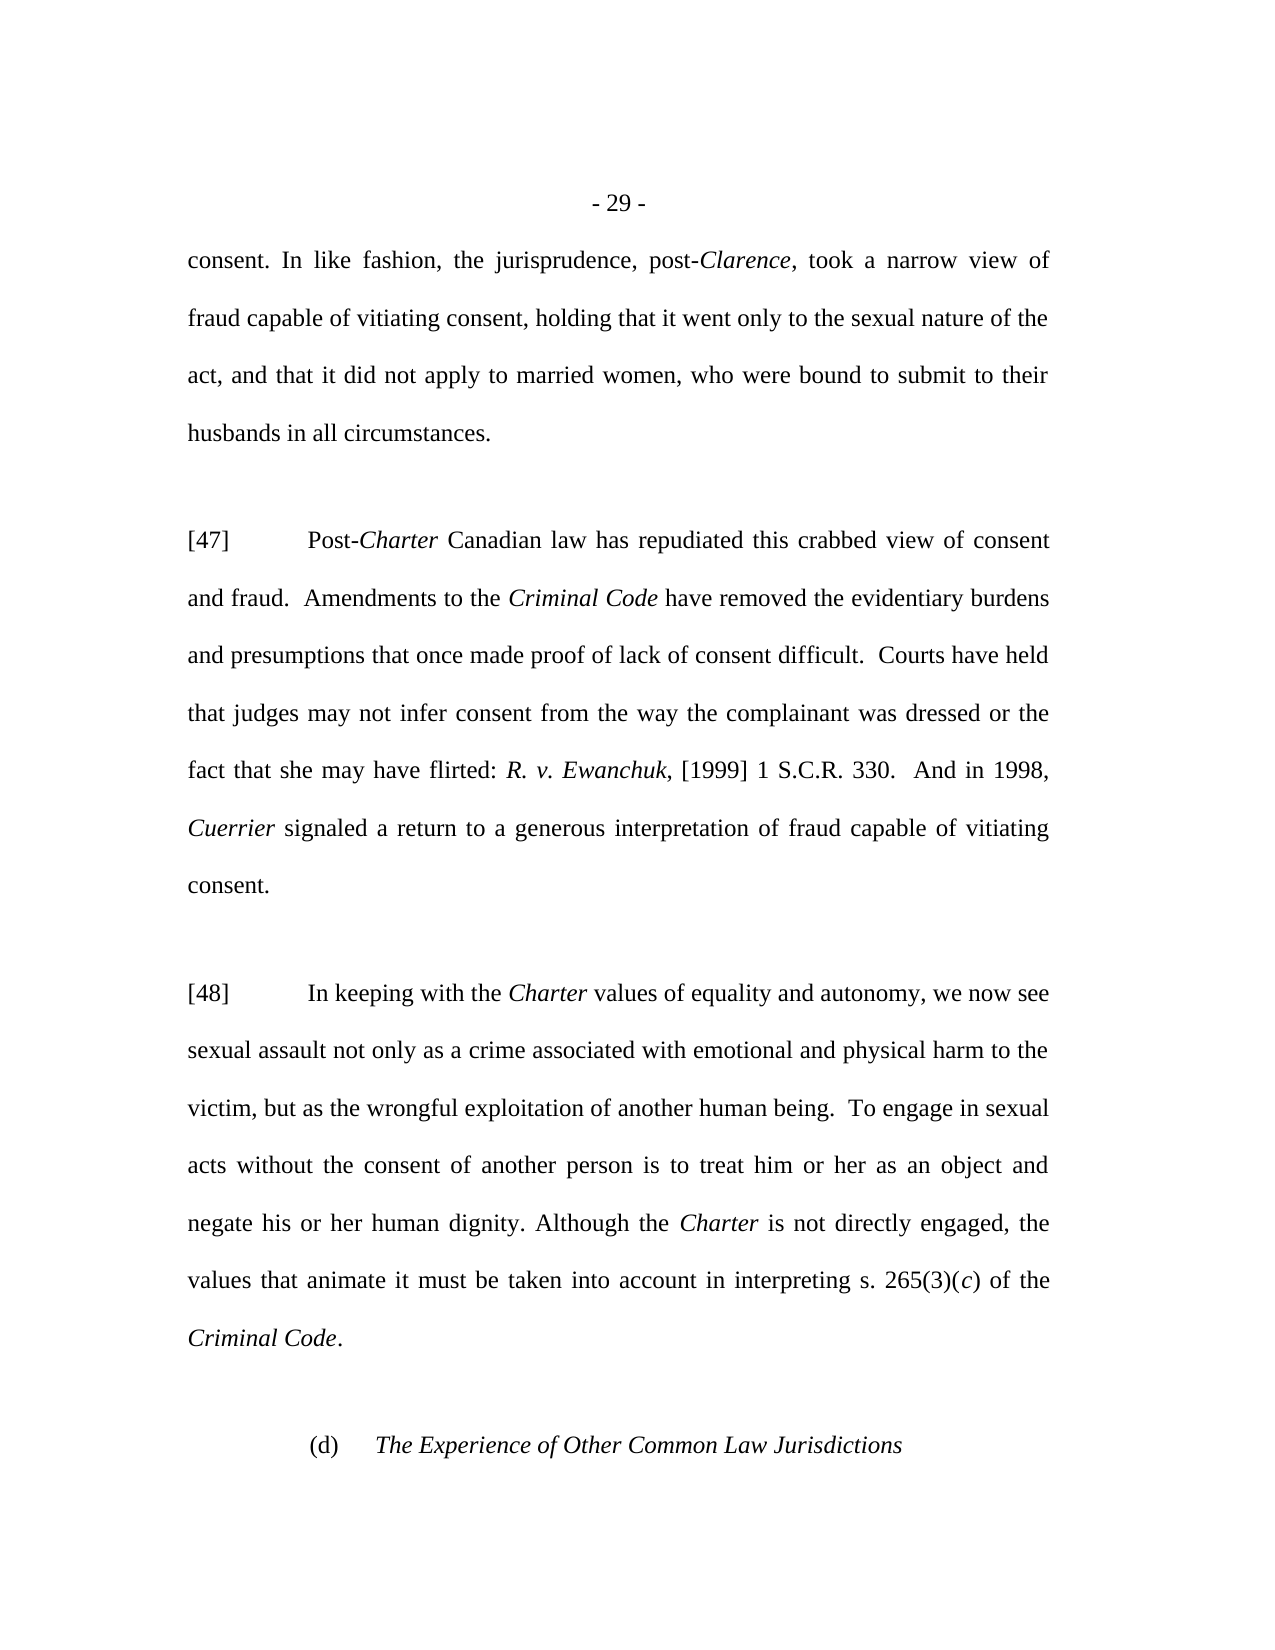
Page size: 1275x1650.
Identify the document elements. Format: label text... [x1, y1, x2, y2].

text In keeping with the Charter values of equality and autonomy, we now see sexual assault not only as a crime associated with emotional and physical harm to the victim, but as the wrongful exploitation of another human being. To engage in sexual acts without the consent of another person is to treat him or her as an object and negate his or her human dignity. Although the Charter is not directly engaged, the values that animate it must be taken into account in interpreting s. 265(3)(c) of the Criminal Code. [187, 978, 1050, 1351]
text Post-Charter Canadian law has repudiated this crabbed view of consent and fraud. Amendments to the Criminal Code have removed the evidentiary burdens and presumptions that once made proof of lack of consent difficult. Courts have held that judges may not infer consent from the way the complainant was dressed or the fact that she may have flirted: R. v. Ewanchuk, [1999] 1 S.C.R. 330. And in 1998, Cuerrier signaled a return to a generous interpretation of fraud capable of vitiating consent. [187, 525, 1050, 899]
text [187, 245, 1050, 446]
title (d) The Experience of Other Common Law Jurisdictions [187, 1430, 1050, 1459]
